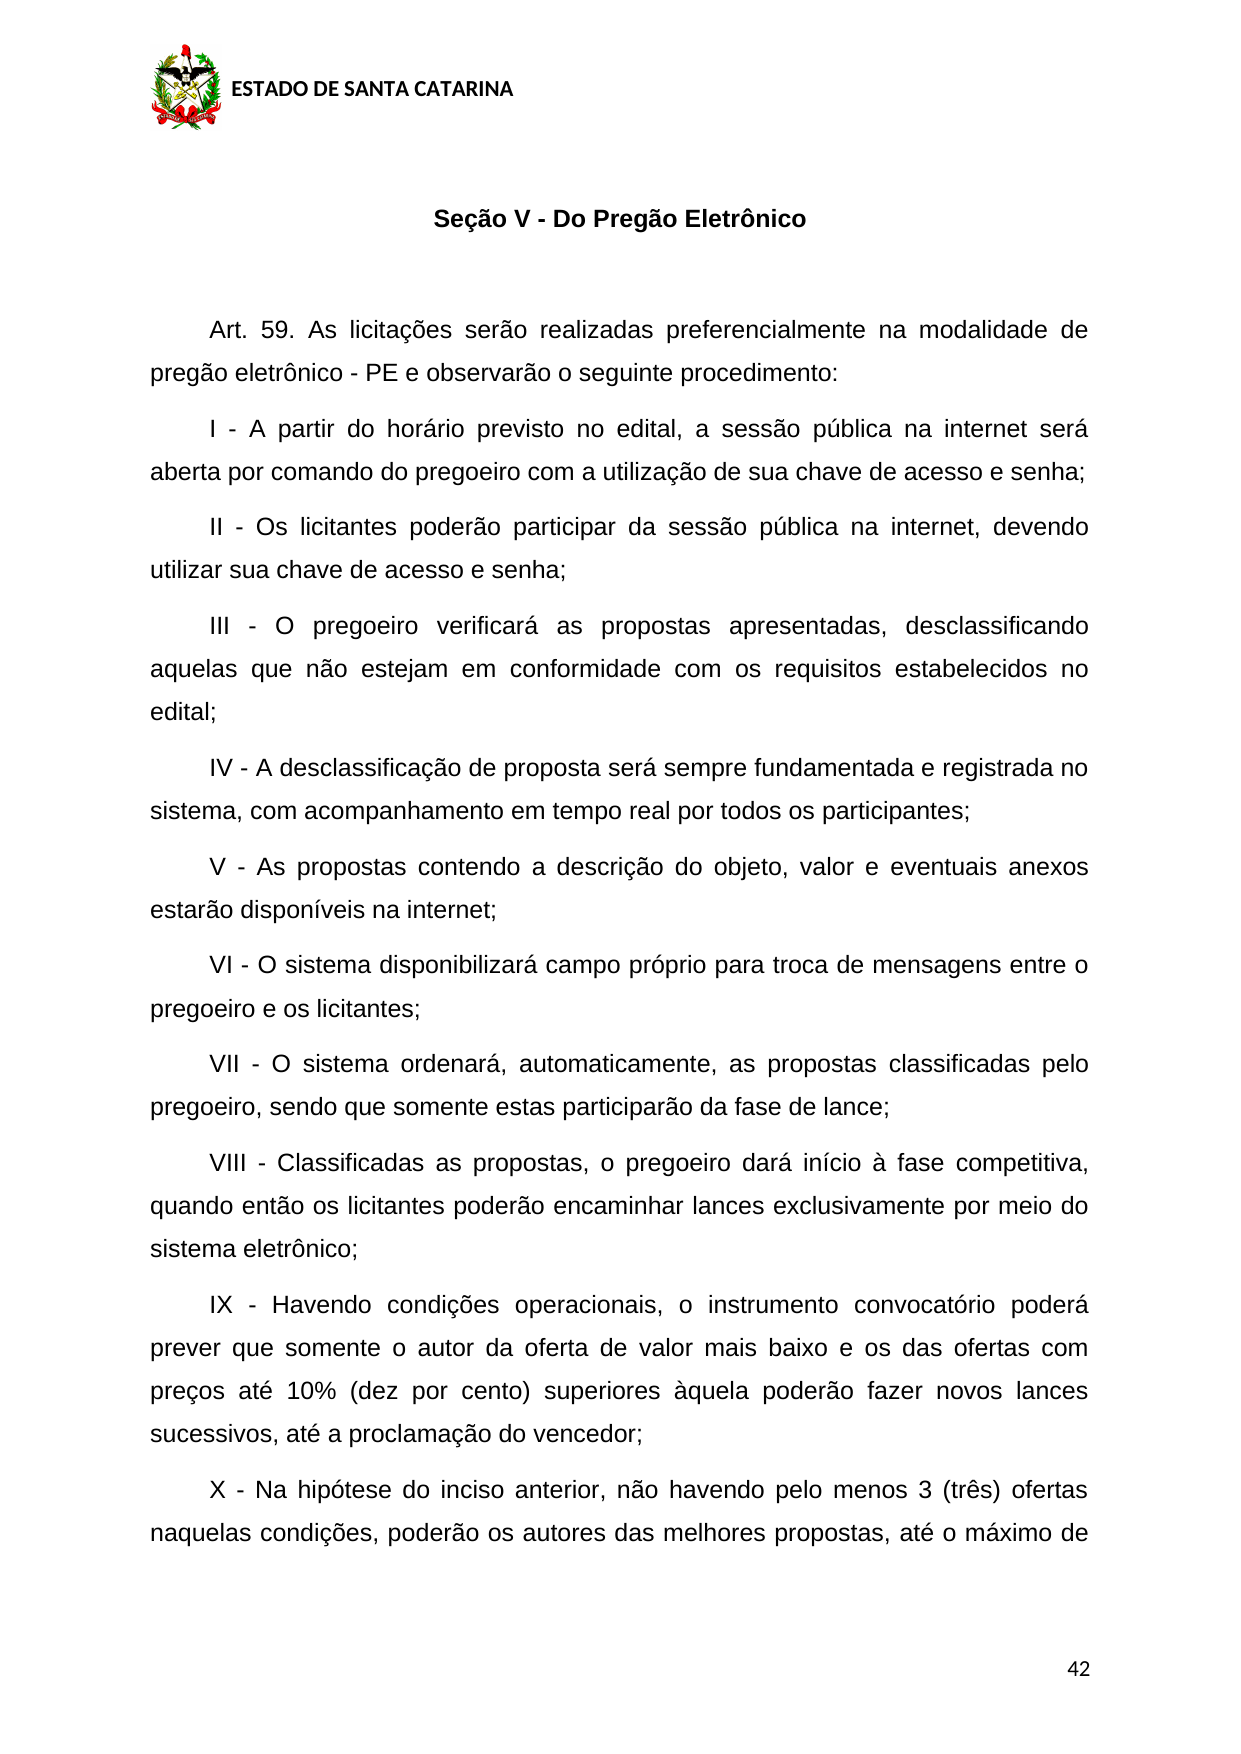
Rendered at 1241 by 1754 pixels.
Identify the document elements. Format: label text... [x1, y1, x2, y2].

text II - Os licitantes poderão participar da sessão pública na internet, devendo utilizar sua chave de acesso e senha; [150, 512, 1090, 584]
subtitle Seção V - Do Pregão Eletrônico [150, 203, 1090, 232]
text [150, 1475, 1090, 1547]
picture [150, 44, 222, 131]
text VIII - Classificadas as propostas, o pregoeiro dará início à fase competitiva, quando então os licitantes poderão encaminhar lances exclusivamente por meio do sistema eletrônico; [150, 1148, 1090, 1263]
text Art. 59. As licitações serão realizadas preferencialmente na modalidade de pregão eletrônico - PE e observarão o seguinte procedimento: [150, 315, 1090, 387]
text III - O pregoeiro verificará as propostas apresentadas, desclassificando aquelas que não estejam em conformidade com os requisitos estabelecidos no edital; [150, 611, 1090, 726]
text IX - Havendo condições operacionais, o instrumento convocatório poderá prever que somente o autor da oferta de valor mais baixo e os das ofertas com preços até 10% (dez por cento) superiores àquela poderão fazer novos lances sucessivos, até a proclamação do vencedor; [150, 1290, 1090, 1448]
text V - As propostas contendo a descrição do objeto, valor e eventuais anexos estarão disponíveis na internet; [150, 852, 1090, 923]
text VI - O sistema disponibilizará campo próprio para troca de mensagens entre o pregoeiro e os licitantes; [150, 950, 1090, 1022]
text IV - A desclassificação de proposta será sempre fundamentada e registrada no sistema, com acompanhamento em tempo real por todos os participantes; [150, 753, 1090, 825]
text I - A partir do horário previsto no edital, a sessão pública na internet será aberta por comando do pregoeiro com a utilização de sua chave de acesso e senha; [150, 413, 1090, 485]
text VII - O sistema ordenará, automaticamente, as propostas classificadas pelo pregoeiro, sendo que somente estas participarão da fase de lance; [150, 1049, 1090, 1121]
